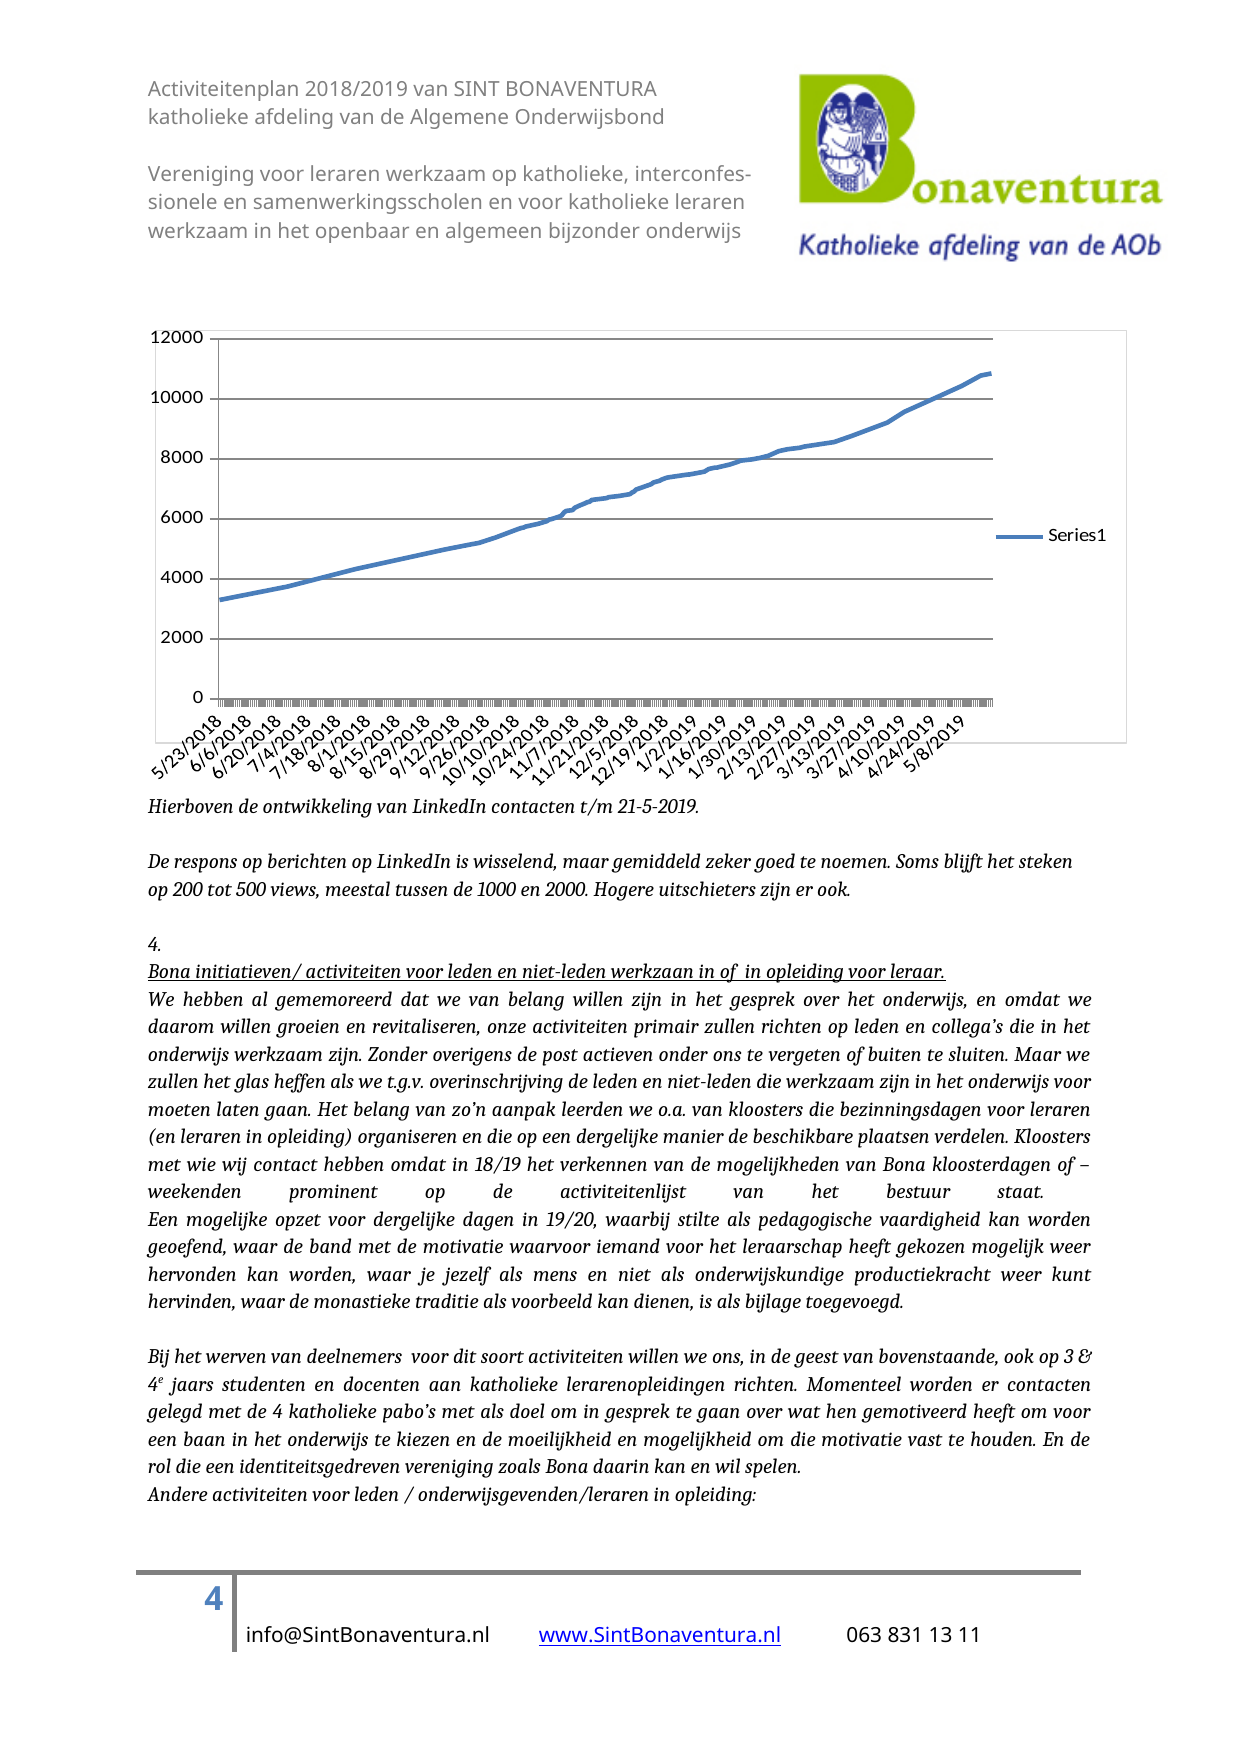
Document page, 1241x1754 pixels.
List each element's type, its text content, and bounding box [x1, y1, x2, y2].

text De respons op berichten op LinkedIn is wisselend, maar gemiddeld zeker goed te noemen. Soms blijft het steken op 200 tot 500 views, meestal tussen de 1000 en 2000. Hogere uitschieters zijn er ook. [148, 850, 1093, 901]
text 4. Bona initiatieven/ activiteiten voor leden en niet-leden werkzaan in of in opleiding voor leraar. [148, 932, 1093, 984]
text We hebben al gememoreerd dat we van belang willen zijn in het gesprek over het onderwijs, en omdat we daarom willen groeien en revitaliseren, onze activiteiten primair zullen richten op leden en collega’s die in het onderwijs werkzaam zijn. Zonder overigens de post actieven onder ons te vergeten of buiten te sluiten. Maar we zullen het glas heffen als we t.g.v. overinschrijving de leden en niet-leden die werkzaam zijn in het onderwijs voor moeten laten gaan. Het belang van zo’n aanpak leerden we o.a. van kloosters die bezinningsdagen voor leraren (en leraren in opleiding) organiseren en die op een dergelijke manier de beschikbare plaatsen verdelen. Kloosters met wie wij contact hebben omdat in 18/19 het verkennen van de mogelijkheden van Bona kloosterdagen of –weekenden prominent op de activiteitenlijst van het bestuur staat. Een mogelijke opzet voor dergelijke dagen in 19/20, waarbij stilte als pedagogische vaardigheid kan worden geoefend, waar de band met de motivatie waarvoor iemand voor het leraarschap heeft gekozen mogelijk weer hervonden kan worden, waar je jezelf als mens en niet als onderwijskundige productiekracht weer kunt hervinden, waar de monastieke traditie als voorbeeld kan dienen, is als bijlage toegevoegd. [148, 987, 1093, 1314]
text Andere activiteiten voor leden / onderwijsgevenden/leraren in opleiding: [148, 1482, 1093, 1506]
picture [793, 63, 1168, 265]
text Hierboven de ontwikkeling van LinkedIn contacten t/m 21-5-2019. [148, 795, 1093, 819]
text Bij het werven van deelnemers voor dit soort activiteiten willen we ons, in de geest van bovenstaande, ook op 3 & 4e jaars studenten en docenten aan katholieke lerarenopleidingen richten. Momenteel worden er contacten gelegd met de 4 katholieke pabo’s met als doel om in gesprek te gaan over wat hen gemotiveerd heeft om voor een baan in het onderwijs te kiezen en de moeilijkheid en mogelijkheid om die motivatie vast te houden. En de rol die een identiteitsgedreven vereniging zoals Bona daarin kan en wil spelen. [148, 1317, 1093, 1479]
